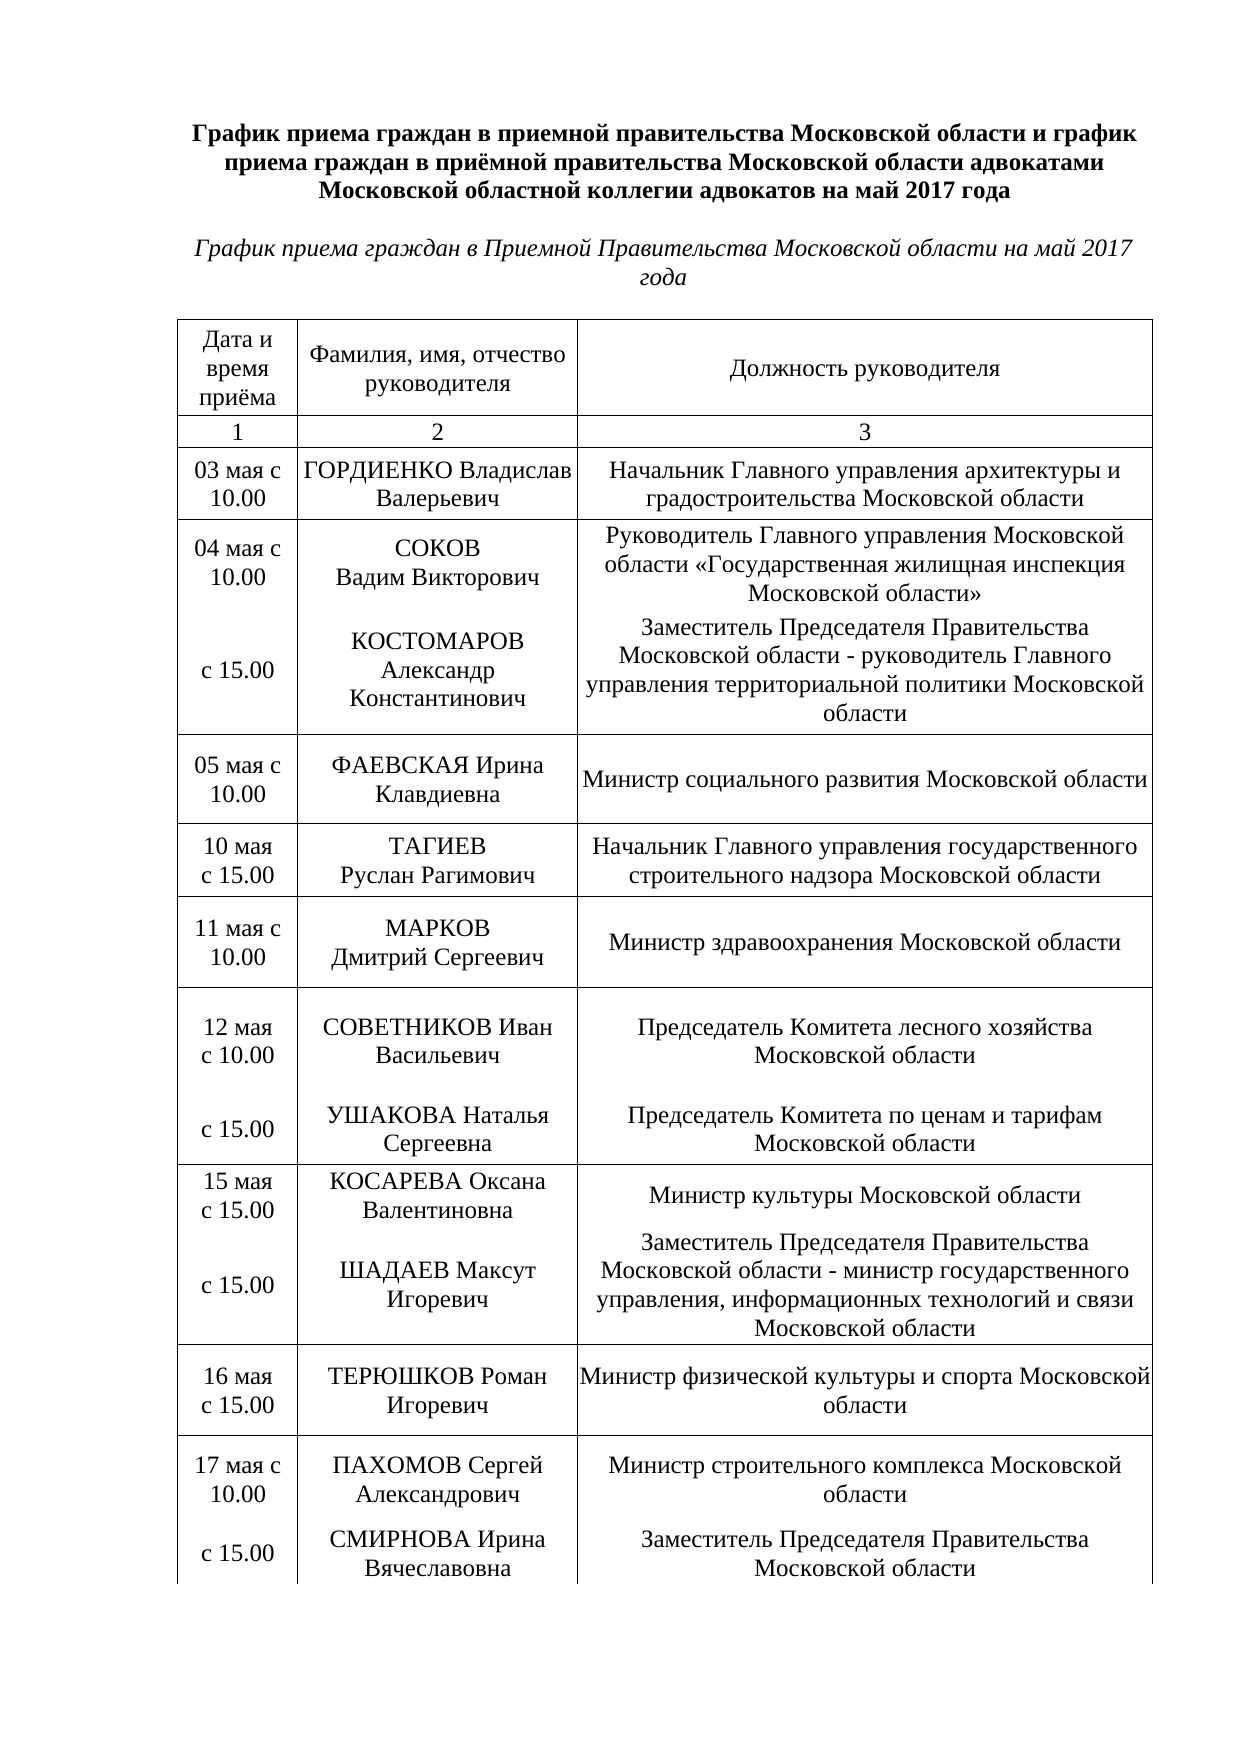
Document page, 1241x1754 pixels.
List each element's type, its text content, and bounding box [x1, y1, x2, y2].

table_cell Министр здравоохранения Московской области [578, 897, 1152, 987]
table_cell с 15.00 [178, 604, 297, 734]
table_cell Министр строительного комплекса Московской области [578, 1436, 1152, 1522]
table_cell СМИРНОВА Ирина Вячеславовна [298, 1522, 577, 1584]
table_cell УШАКОВА Наталья Сергеевна [298, 1093, 577, 1164]
table_cell Заместитель Председателя Правительства Московской области [578, 1522, 1152, 1584]
table_cell 04 мая с 10.00 [178, 520, 297, 604]
table_cell ГОРДИЕНКО Владислав Валерьевич [298, 448, 577, 519]
table_header Дата и время приёма [178, 320, 297, 415]
table_cell 3 [578, 416, 1152, 447]
table_cell СОКОВ Вадим Викторович [298, 520, 577, 604]
table_cell ТЕРЮШКОВ Роман Игоревич [298, 1345, 577, 1435]
table_cell КОСТОМАРОВ Александр Константинович [298, 604, 577, 734]
table_cell Заместитель Председателя Правительства Московской области - министр государственного управления, информационных технологий и связи Московской области [578, 1225, 1152, 1344]
table_cell ТАГИЕВ Руслан Рагимович [298, 824, 577, 896]
table_cell Председатель Комитета лесного хозяйства Московской области [578, 988, 1152, 1093]
text График приема граждан в Приемной Правительства Московской области на май 2017 года [177, 233, 1152, 291]
table_cell 15 мая с 15.00 [178, 1165, 297, 1224]
table_cell с 15.00 [178, 1093, 297, 1164]
table_cell Заместитель Председателя Правительства Московской области - руководитель Главного управления территориальной политики Московской области [578, 604, 1152, 734]
table_header Фамилия, имя, отчество руководителя [298, 320, 577, 415]
table_cell Начальник Главного управления архитектуры и градостроительства Московской области [578, 448, 1152, 519]
table_cell 12 мая с 10.00 [178, 988, 297, 1093]
table_cell Начальник Главного управления государственного строительного надзора Московской области [578, 824, 1152, 896]
table_cell Министр социального развития Московской области [578, 735, 1152, 823]
table_cell Министр физической культуры и спорта Московской области [578, 1345, 1152, 1435]
table_cell 10 мая с 15.00 [178, 824, 297, 896]
table_cell ПАХОМОВ Сергей Александрович [298, 1436, 577, 1522]
table_cell 16 мая с 15.00 [178, 1345, 297, 1435]
table_cell 03 мая с 10.00 [178, 448, 297, 519]
table_cell с 15.00 [178, 1225, 297, 1344]
table_cell Руководитель Главного управления Московской области «Государственная жилищная инспекция Московской области» [578, 520, 1152, 604]
table_cell СОВЕТНИКОВ Иван Васильевич [298, 988, 577, 1093]
table_cell 05 мая с 10.00 [178, 735, 297, 823]
table_cell Председатель Комитета по ценам и тарифам Московской области [578, 1093, 1152, 1164]
table_cell 17 мая с 10.00 [178, 1436, 297, 1522]
table_cell 2 [298, 416, 577, 447]
table_cell с 15.00 [178, 1522, 297, 1584]
table_header Должность руководителя [578, 320, 1152, 415]
table_cell ФАЕВСКАЯ Ирина Клавдиевна [298, 735, 577, 823]
table_cell 1 [178, 416, 297, 447]
table_cell Министр культуры Московской области [578, 1165, 1152, 1224]
table_cell МАРКОВ Дмитрий Сергеевич [298, 897, 577, 987]
table_cell ШАДАЕВ Максут Игоревич [298, 1225, 577, 1344]
table_cell КОСАРЕВА Оксана Валентиновна [298, 1165, 577, 1224]
table_cell 11 мая с 10.00 [178, 897, 297, 987]
text График приема граждан в приемной правительства Московской области и график приема граждан в приёмной правительства Московской области адвокатами Московской областной коллегии адвокатов на май 2017 года [177, 118, 1152, 204]
